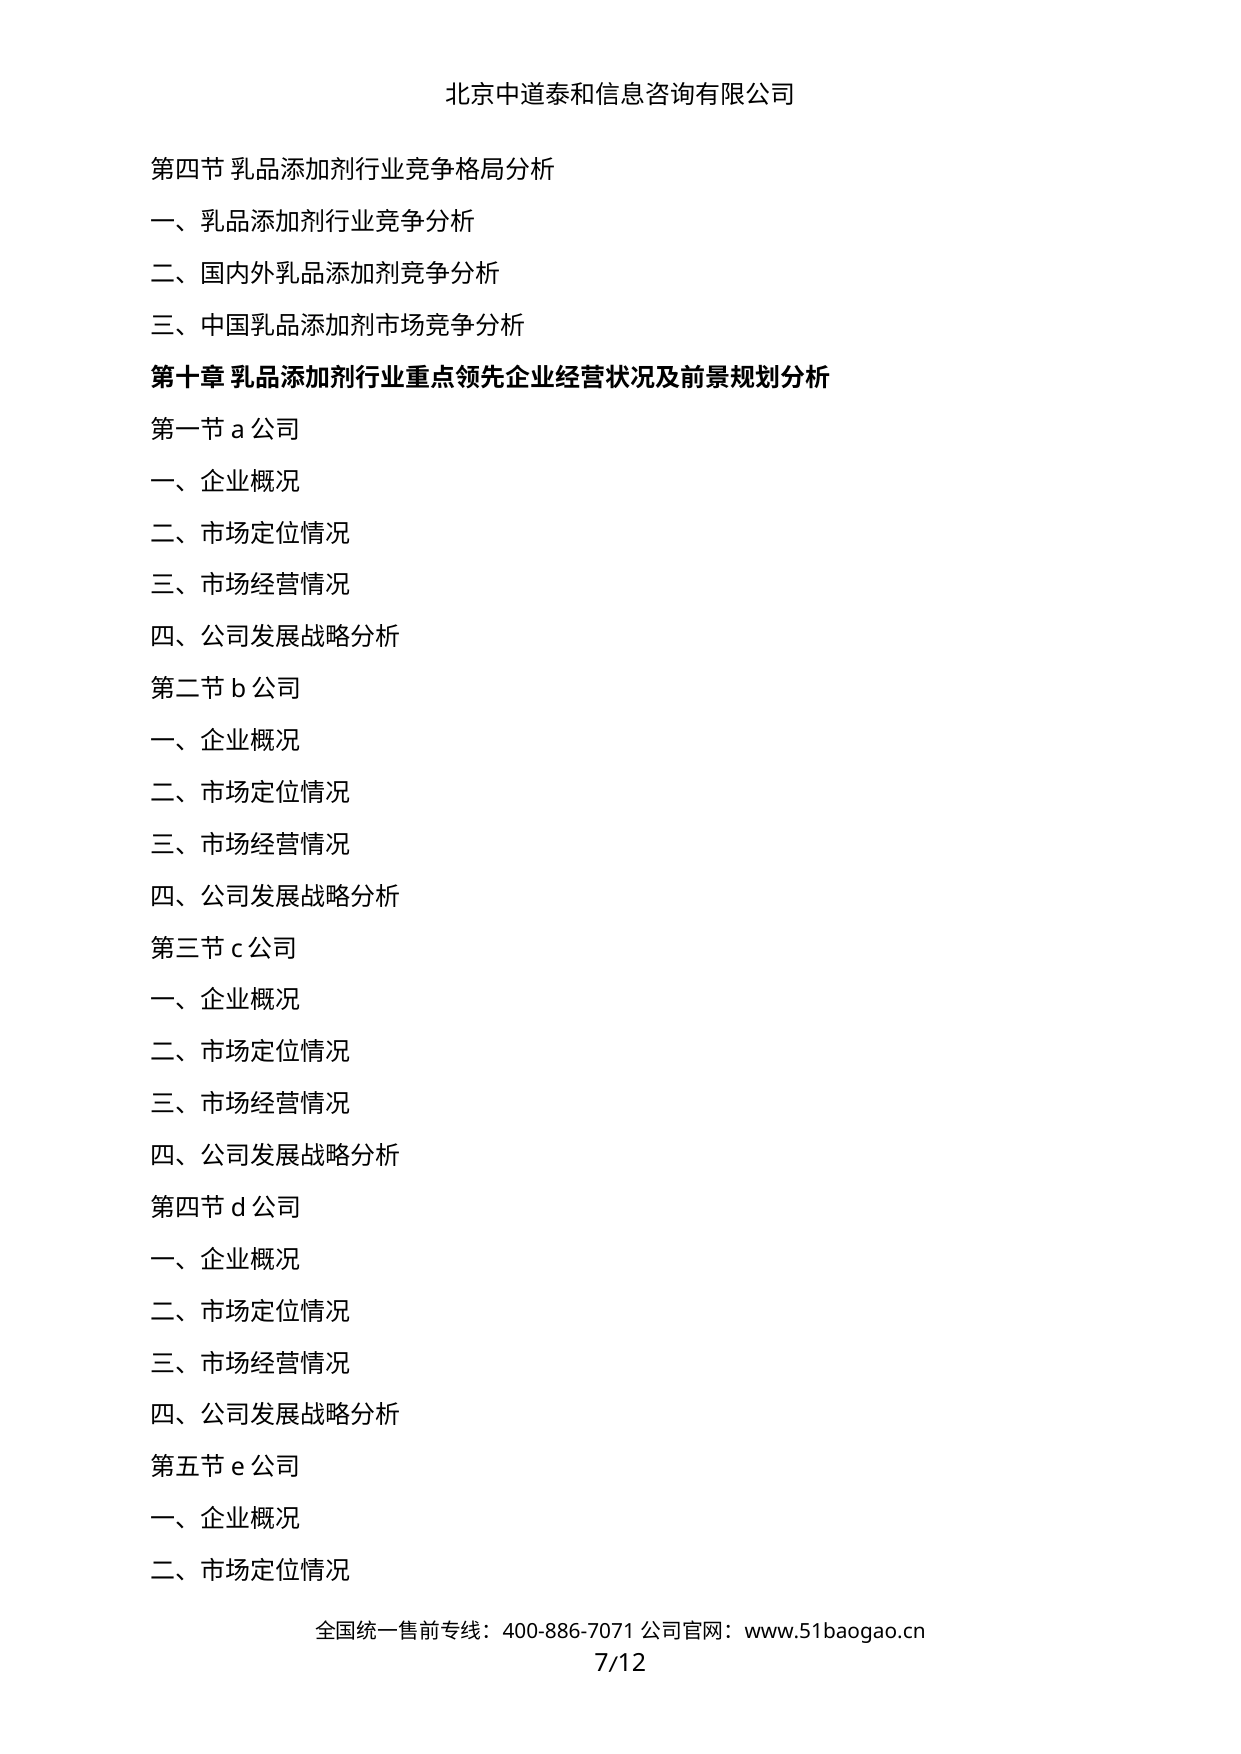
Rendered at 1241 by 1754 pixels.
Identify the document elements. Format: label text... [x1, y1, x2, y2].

text 第十章 乳品添加剂行业重点领先企业经营状况及前景规划分析 [150, 357, 1090, 394]
text 二、市场定位情况 [150, 1291, 1090, 1327]
text 二、国内外乳品添加剂竞争分析 [150, 254, 1090, 290]
text 二、市场定位情况 [150, 772, 1090, 809]
text 一、企业概况 [150, 1499, 1090, 1535]
text 第四节 d公司 [150, 1187, 1090, 1224]
text 二、市场定位情况 [150, 513, 1090, 549]
text 第一节 a公司 [150, 409, 1090, 446]
text 四、公司发展战略分析 [150, 617, 1090, 653]
text 一、企业概况 [150, 461, 1090, 497]
text 三、中国乳品添加剂市场竞争分析 [150, 306, 1090, 342]
text 四、公司发展战略分析 [150, 1395, 1090, 1431]
text 三、市场经营情况 [150, 1084, 1090, 1120]
text 三、市场经营情况 [150, 824, 1090, 861]
text 二、市场定位情况 [150, 1551, 1090, 1587]
text 三、市场经营情况 [150, 1343, 1090, 1379]
text 一、企业概况 [150, 980, 1090, 1016]
text 一、企业概况 [150, 721, 1090, 757]
text 一、企业概况 [150, 1239, 1090, 1276]
text 三、市场经营情况 [150, 565, 1090, 601]
text 一、乳品添加剂行业竞争分析 [150, 202, 1090, 238]
text 四、公司发展战略分析 [150, 876, 1090, 912]
text 第三节 c公司 [150, 928, 1090, 964]
text 第五节 e公司 [150, 1447, 1090, 1483]
text 四、公司发展战略分析 [150, 1136, 1090, 1172]
text 第二节 b公司 [150, 669, 1090, 705]
text 二、市场定位情况 [150, 1032, 1090, 1068]
text 第四节 乳品添加剂行业竞争格局分析 [150, 150, 1090, 186]
